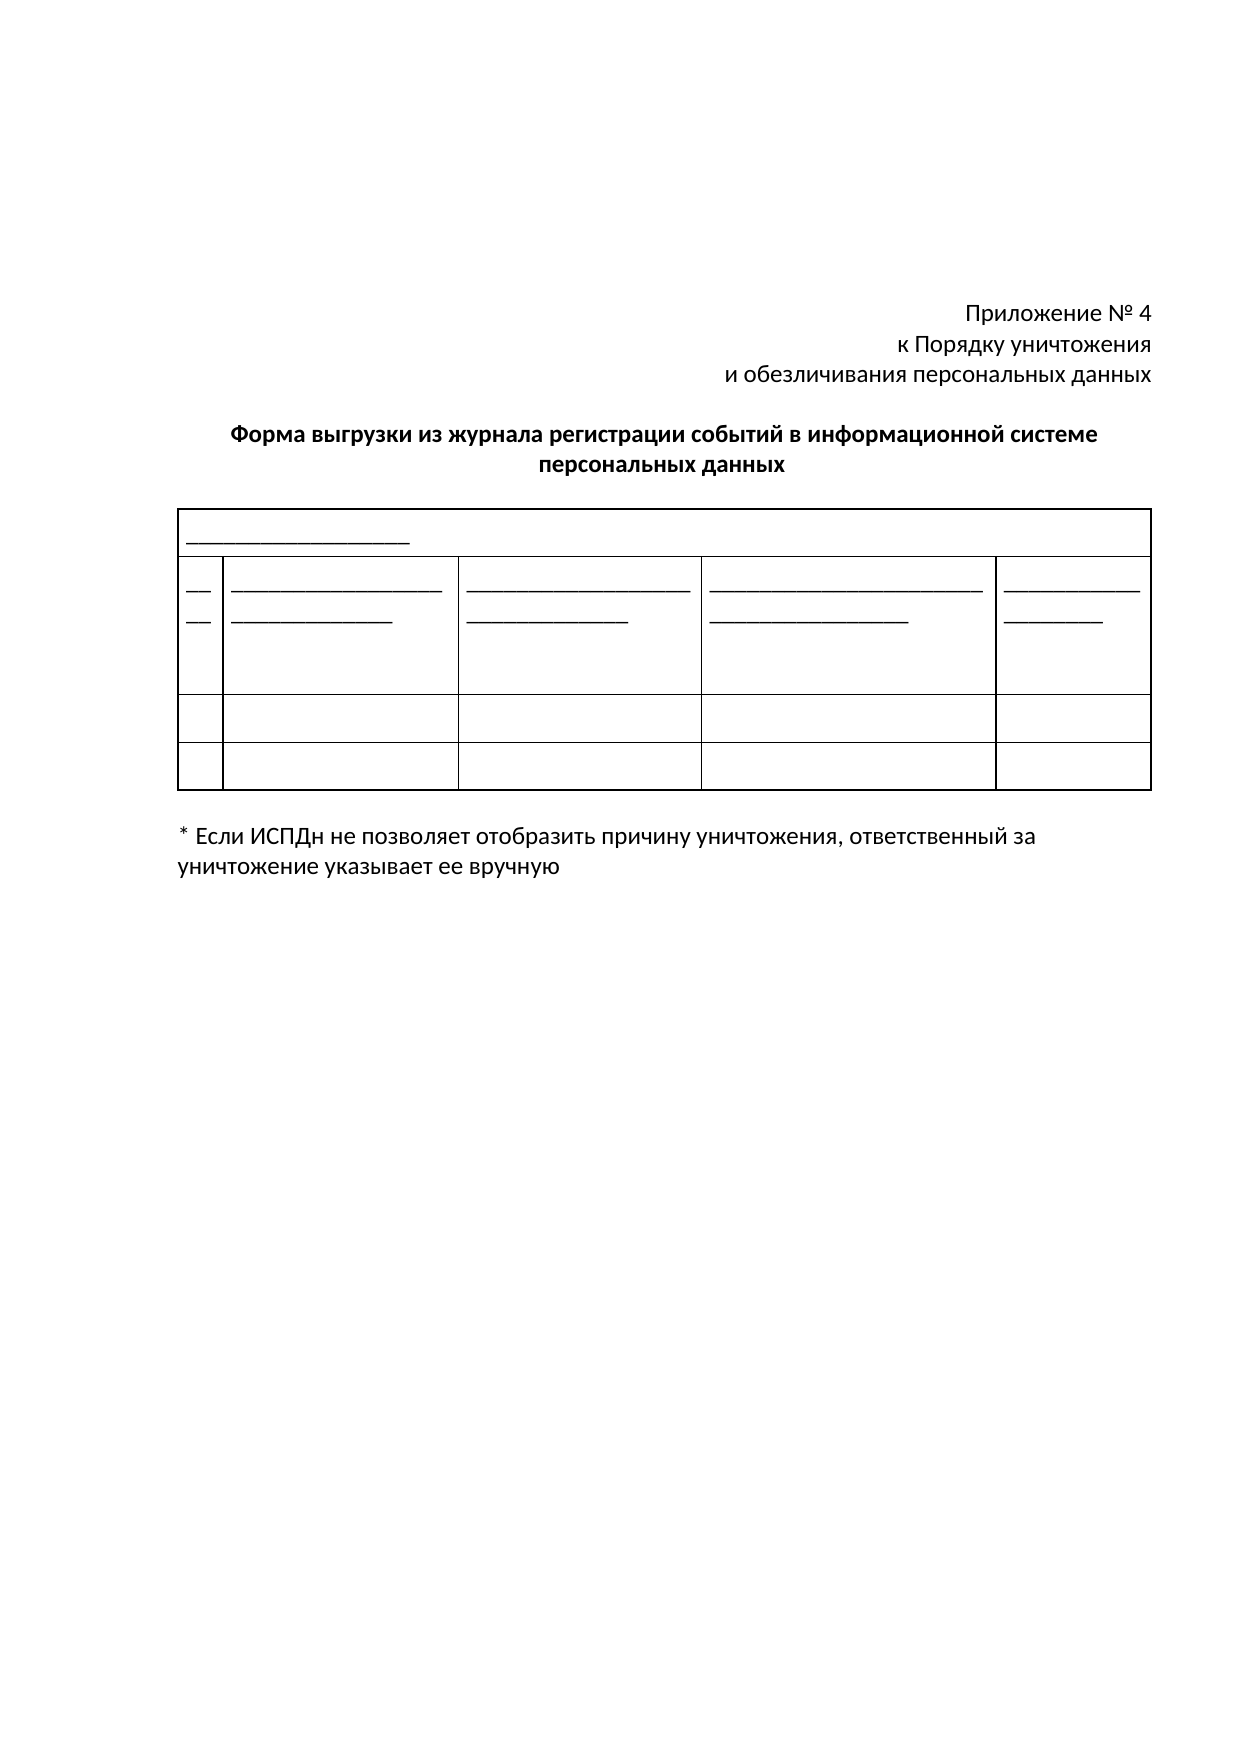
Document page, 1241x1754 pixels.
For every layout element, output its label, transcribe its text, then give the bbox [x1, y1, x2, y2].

table_cell [179, 743, 222, 789]
text Приложение № 4 к Порядку уничтожения и обезличивания персональных данных [177, 297, 1152, 389]
table_cell [997, 695, 1150, 741]
table_cell [179, 695, 222, 741]
table_cell [702, 743, 995, 789]
table_cell [459, 743, 701, 789]
table_cell [702, 695, 995, 741]
table_cell _______________________________ [459, 557, 701, 694]
table_cell [224, 695, 458, 741]
table_cell [224, 743, 458, 789]
table_header __________________ [179, 510, 1150, 556]
table_cell [459, 695, 701, 741]
text Форма выгрузки из журнала регистрации событий в информационной системе персональных данных [177, 418, 1152, 479]
table_cell ___________________ [997, 557, 1150, 694]
table_cell ____ [179, 557, 222, 694]
table_cell ______________________________________ [702, 557, 995, 694]
table_cell ______________________________ [224, 557, 458, 694]
text * Если ИСПДн не позволяет отобразить причину уничтожения, ответственный за уничтожение указывает ее вручную [177, 820, 1152, 881]
table_cell [997, 743, 1150, 789]
